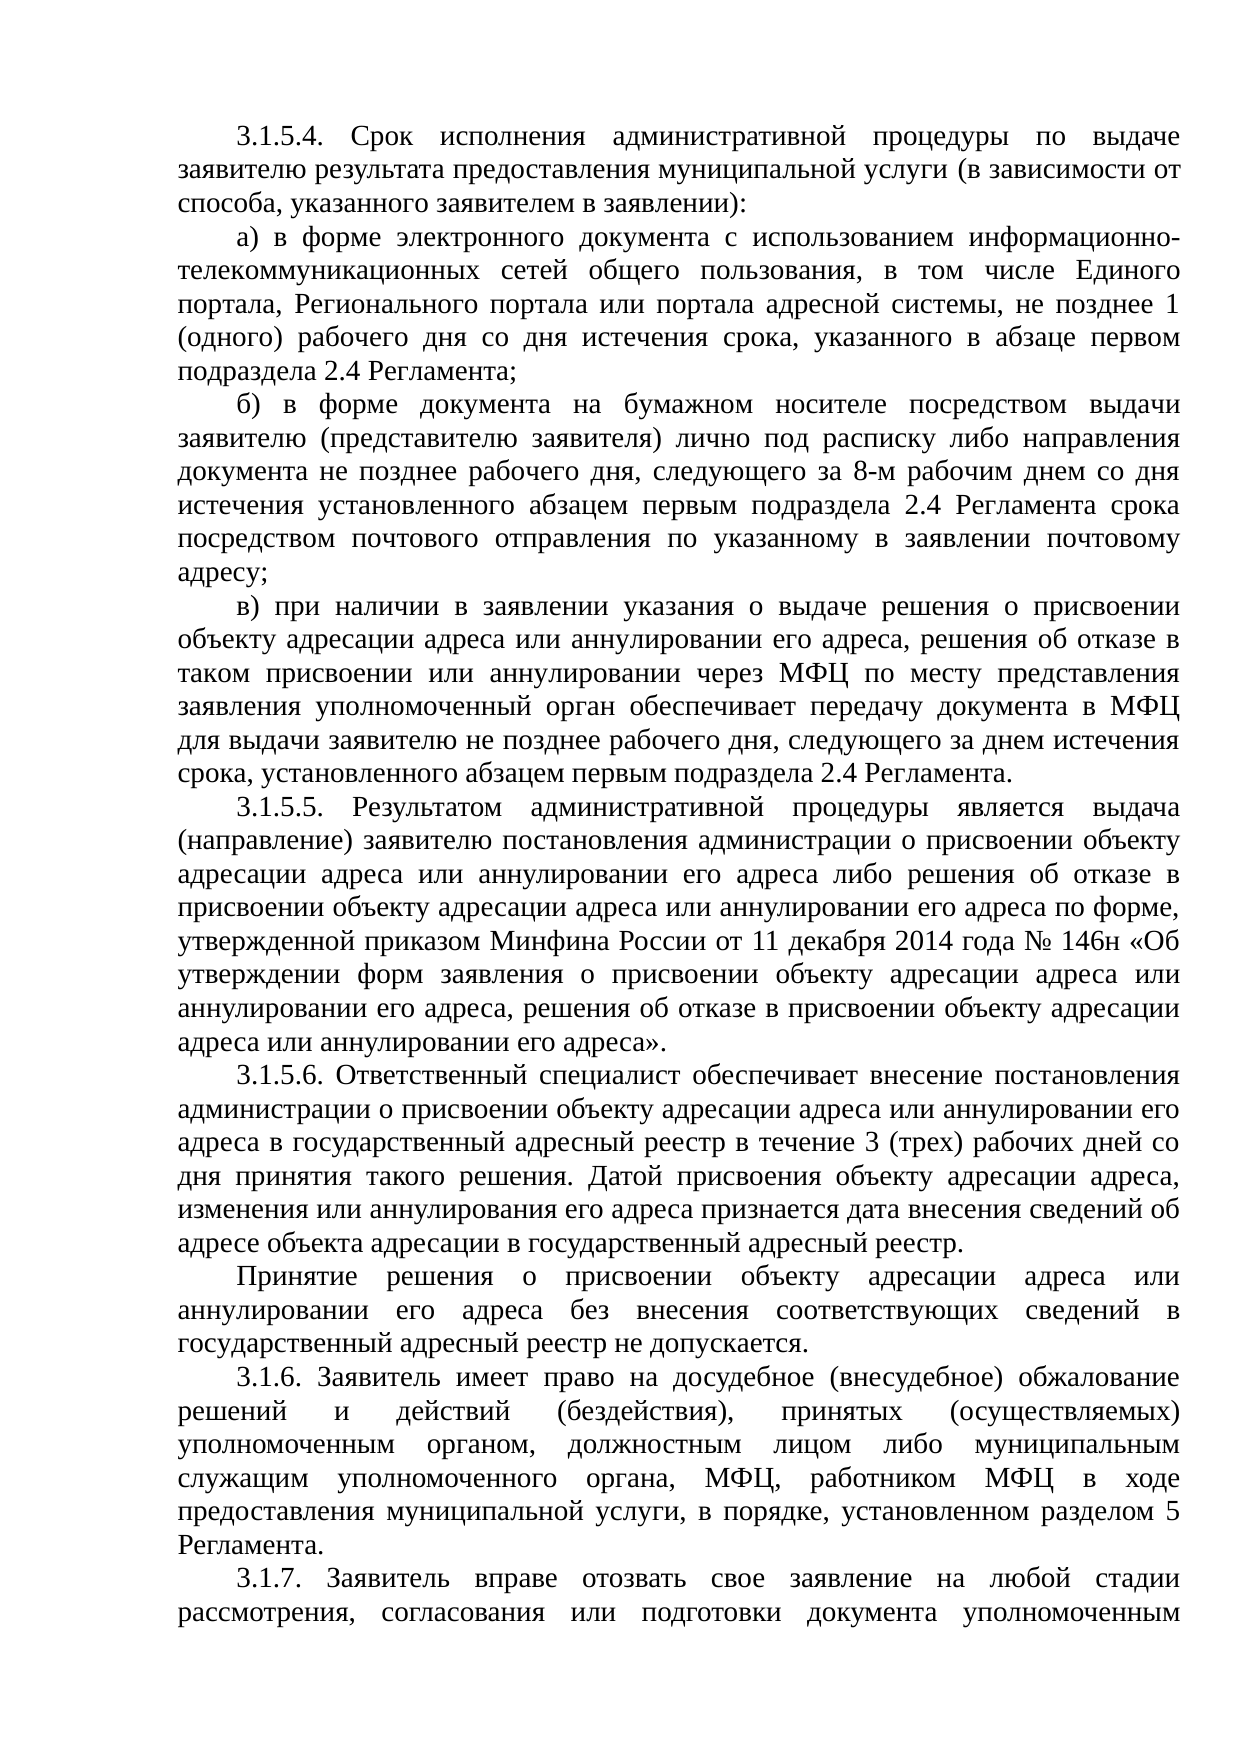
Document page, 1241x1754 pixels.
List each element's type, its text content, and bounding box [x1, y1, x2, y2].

text 3.1.5.5. Результатом административной процедуры является выдача (направление) заявителю постановления администрации о присвоении объекту адресации адреса или аннулировании его адреса либо решения об отказе в присвоении объекту адресации адреса или аннулировании его адреса по форме, утвержденной приказом Минфина России от 11 декабря 2014 года № 146н «Об утверждении форм заявления о присвоении объекту адресации адреса или аннулировании его адреса, решения об отказе в присвоении объекту адресации адреса или аннулировании его адреса». [177, 789, 1181, 1057]
text 3.1.5.6. Ответственный специалист обеспечивает внесение постановления администрации о присвоении объекту адресации адреса или аннулировании его адреса в государственный адресный реестр в течение 3 (трех) рабочих дней со дня принятия такого решения. Датой присвоения объекту адресации адреса, изменения или аннулирования его адреса признается дата внесения сведений об адресе объекта адресации в государственный адресный реестр. [177, 1057, 1181, 1258]
text 3.1.5.4. Срок исполнения административной процедуры по выдаче заявителю результата предоставления муниципальной услуги (в зависимости от способа, указанного заявителем в заявлении): [177, 118, 1181, 219]
text Принятие решения о присвоении объекту адресации адреса или аннулировании его адреса без внесения соответствующих сведений в государственный адресный реестр не допускается. [177, 1258, 1181, 1359]
text в) при наличии в заявлении указания о выдаче решения о присвоении объекту адресации адреса или аннулировании его адреса, решения об отказе в таком присвоении или аннулировании через МФЦ по месту представления заявления уполномоченный орган обеспечивает передачу документа в МФЦ для выдачи заявителю не позднее рабочего дня, следующего за днем истечения срока, установленного абзацем первым подраздела 2.4 Регламента. [177, 588, 1181, 789]
text а) в форме электронного документа с использованием информационно-телекоммуникационных сетей общего пользования, в том числе Единого портала, Регионального портала или портала адресной системы, не позднее 1 (одного) рабочего дня со дня истечения срока, указанного в абзаце первом подраздела 2.4 Регламента; [177, 219, 1181, 386]
text 3.1.6. Заявитель имеет право на досудебное (внесудебное) обжалование решений и действий (бездействия), принятых (осуществляемых) уполномоченным органом, должностным лицом либо муниципальным служащим уполномоченного органа, МФЦ, работником МФЦ в ходе предоставления муниципальной услуги, в порядке, установленном разделом 5 Регламента. [177, 1359, 1181, 1560]
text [177, 1560, 1181, 1627]
text б) в форме документа на бумажном носителе посредством выдачи заявителю (представителю заявителя) лично под расписку либо направления документа не позднее рабочего дня, следующего за 8-м рабочим днем со дня истечения установленного абзацем первым подраздела 2.4 Регламента срока посредством почтового отправления по указанному в заявлении почтовому адресу; [177, 386, 1181, 588]
